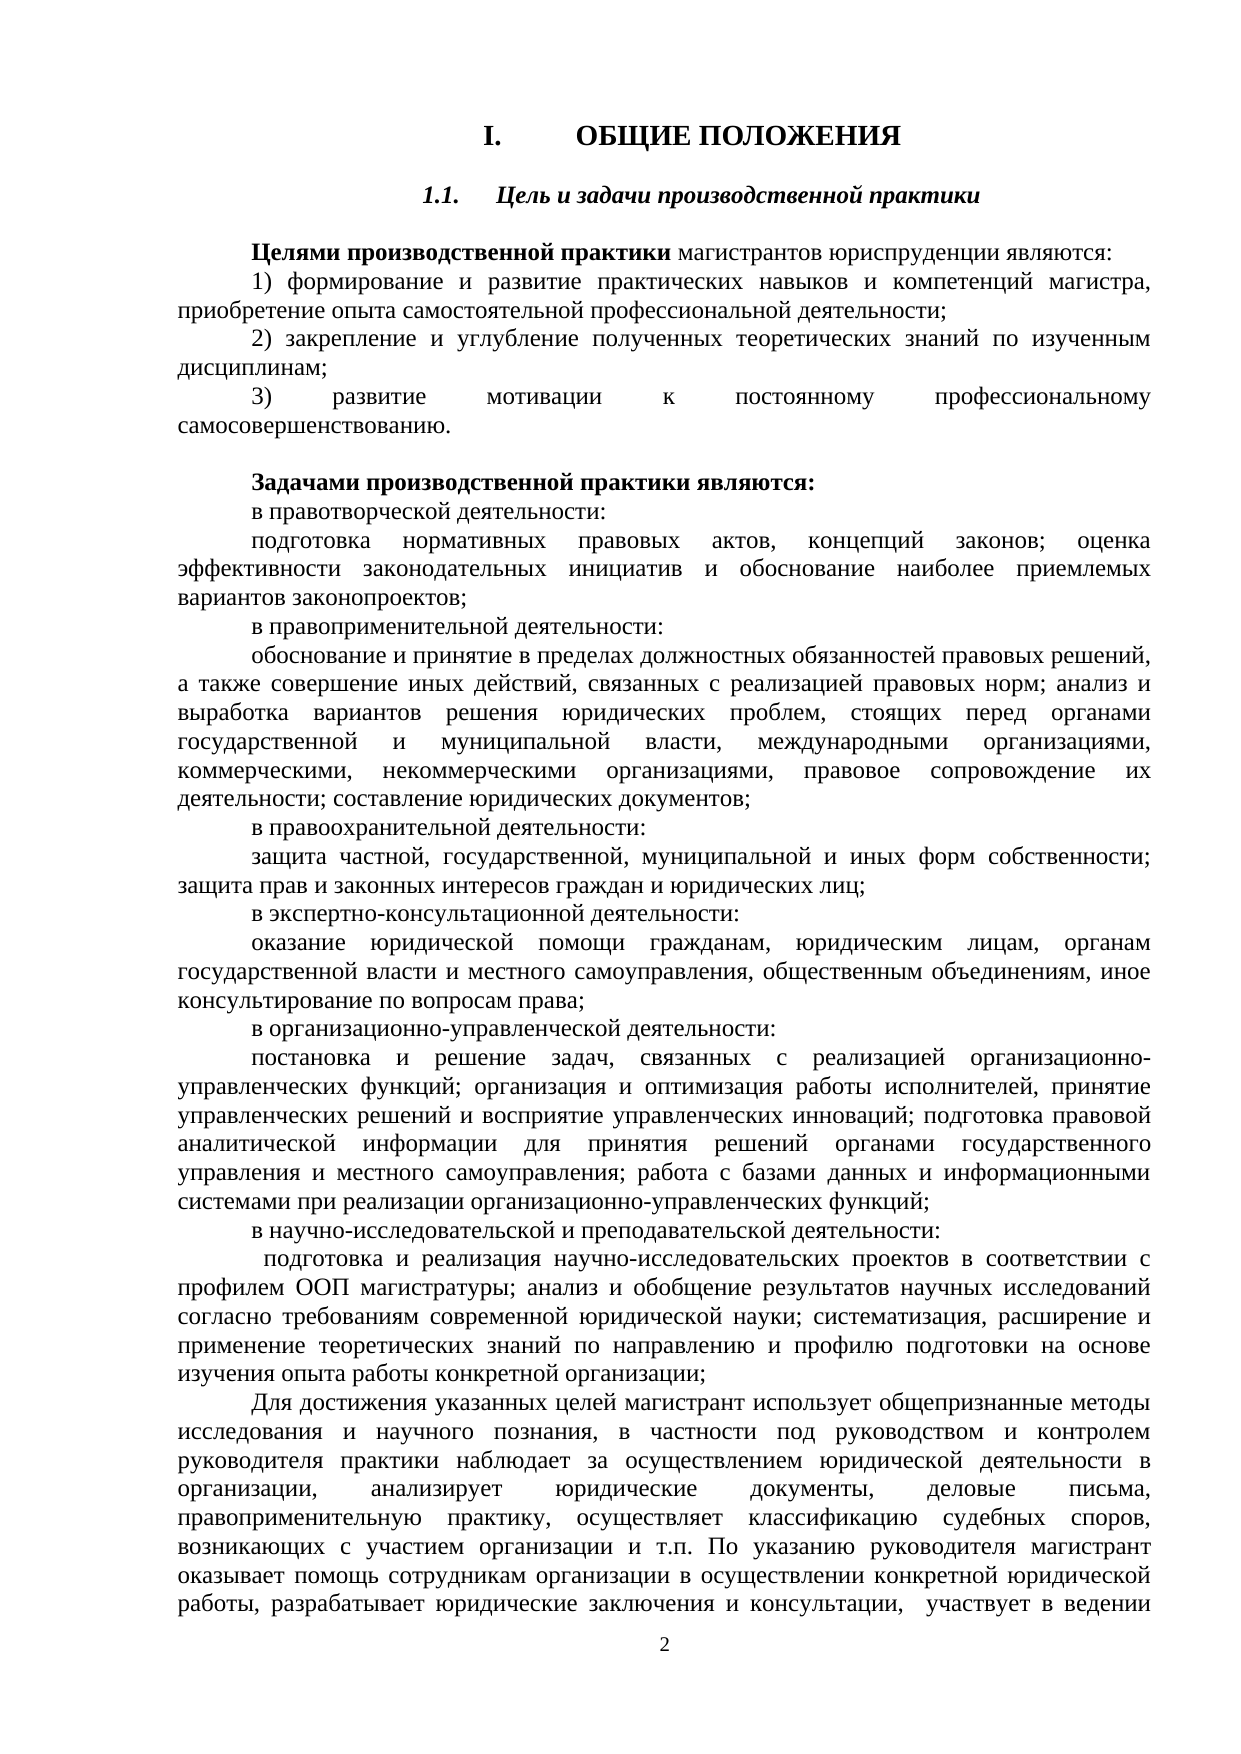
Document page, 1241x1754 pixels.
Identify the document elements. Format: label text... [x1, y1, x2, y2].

text в организационно-управленческой деятельности: [177, 1013, 1152, 1042]
subtitle ОБЩИЕ ПОЛОЖЕНИЯ [177, 118, 1152, 152]
text в правоприменительной деятельности: [177, 611, 1152, 640]
text Целями производственной практики магистрантов юриспруденции являются: [177, 237, 1152, 266]
text 2) закрепление и углубление полученных теоретических знаний по изученным дисциплинам; [177, 323, 1152, 381]
text постановка и решение задач, связанных с реализацией организационно-управленческих функций; организация и оптимизация работы исполнителей, принятие управленческих решений и восприятие управленческих инноваций; подготовка правовой аналитической информации для принятия решений органами государственного управления и местного самоуправления; работа с базами данных и информационными системами при реализации организационно-управленческих функций; [177, 1042, 1152, 1215]
text 1) формирование и развитие практических навыков и компетенций магистра, приобретение опыта самостоятельной профессиональной деятельности; [177, 266, 1152, 323]
text защита частной, государственной, муниципальной и иных форм собственности; защита прав и законных интересов граждан и юридических лиц; [177, 841, 1152, 898]
text в правотворческой деятельности: [177, 496, 1152, 525]
text оказание юридической помощи гражданам, юридическим лицам, органам государственной власти и местного самоуправления, общественным объединениям, иное консультирование по вопросам права; [177, 927, 1152, 1013]
text Задачами производственной практики являются: [177, 467, 1152, 496]
text в научно-исследовательской и преподавательской деятельности: [177, 1215, 1152, 1243]
text в правоохранительной деятельности: [177, 812, 1152, 841]
text подготовка нормативных правовых актов, концепций законов; оценка эффективности законодательных инициатив и обоснование наиболее приемлемых вариантов законопроектов; [177, 525, 1152, 611]
text подготовка и реализация научно-исследовательских проектов в соответствии с профилем ООП магистратуры; анализ и обобщение результатов научных исследований согласно требованиям современной юридической науки; систематизация, расширение и применение теоретических знаний по направлению и профилю подготовки на основе изучения опыта работы конкретной организации; [177, 1243, 1152, 1387]
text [177, 1387, 1152, 1617]
subtitle Цель и задачи производственной практики [177, 180, 1152, 208]
text обоснование и принятие в пределах должностных обязанностей правовых решений, а также совершение иных действий, связанных с реализацией правовых норм; анализ и выработка вариантов решения юридических проблем, стоящих перед органами государственной и муниципальной власти, международными организациями, коммерческими, некоммерческими организациями, правовое сопровождение их деятельности; составление юридических документов; [177, 640, 1152, 812]
text 3) развитие мотивации к постоянному профессиональному самосовершенствованию. [177, 381, 1152, 438]
text в экспертно-консультационной деятельности: [177, 898, 1152, 927]
